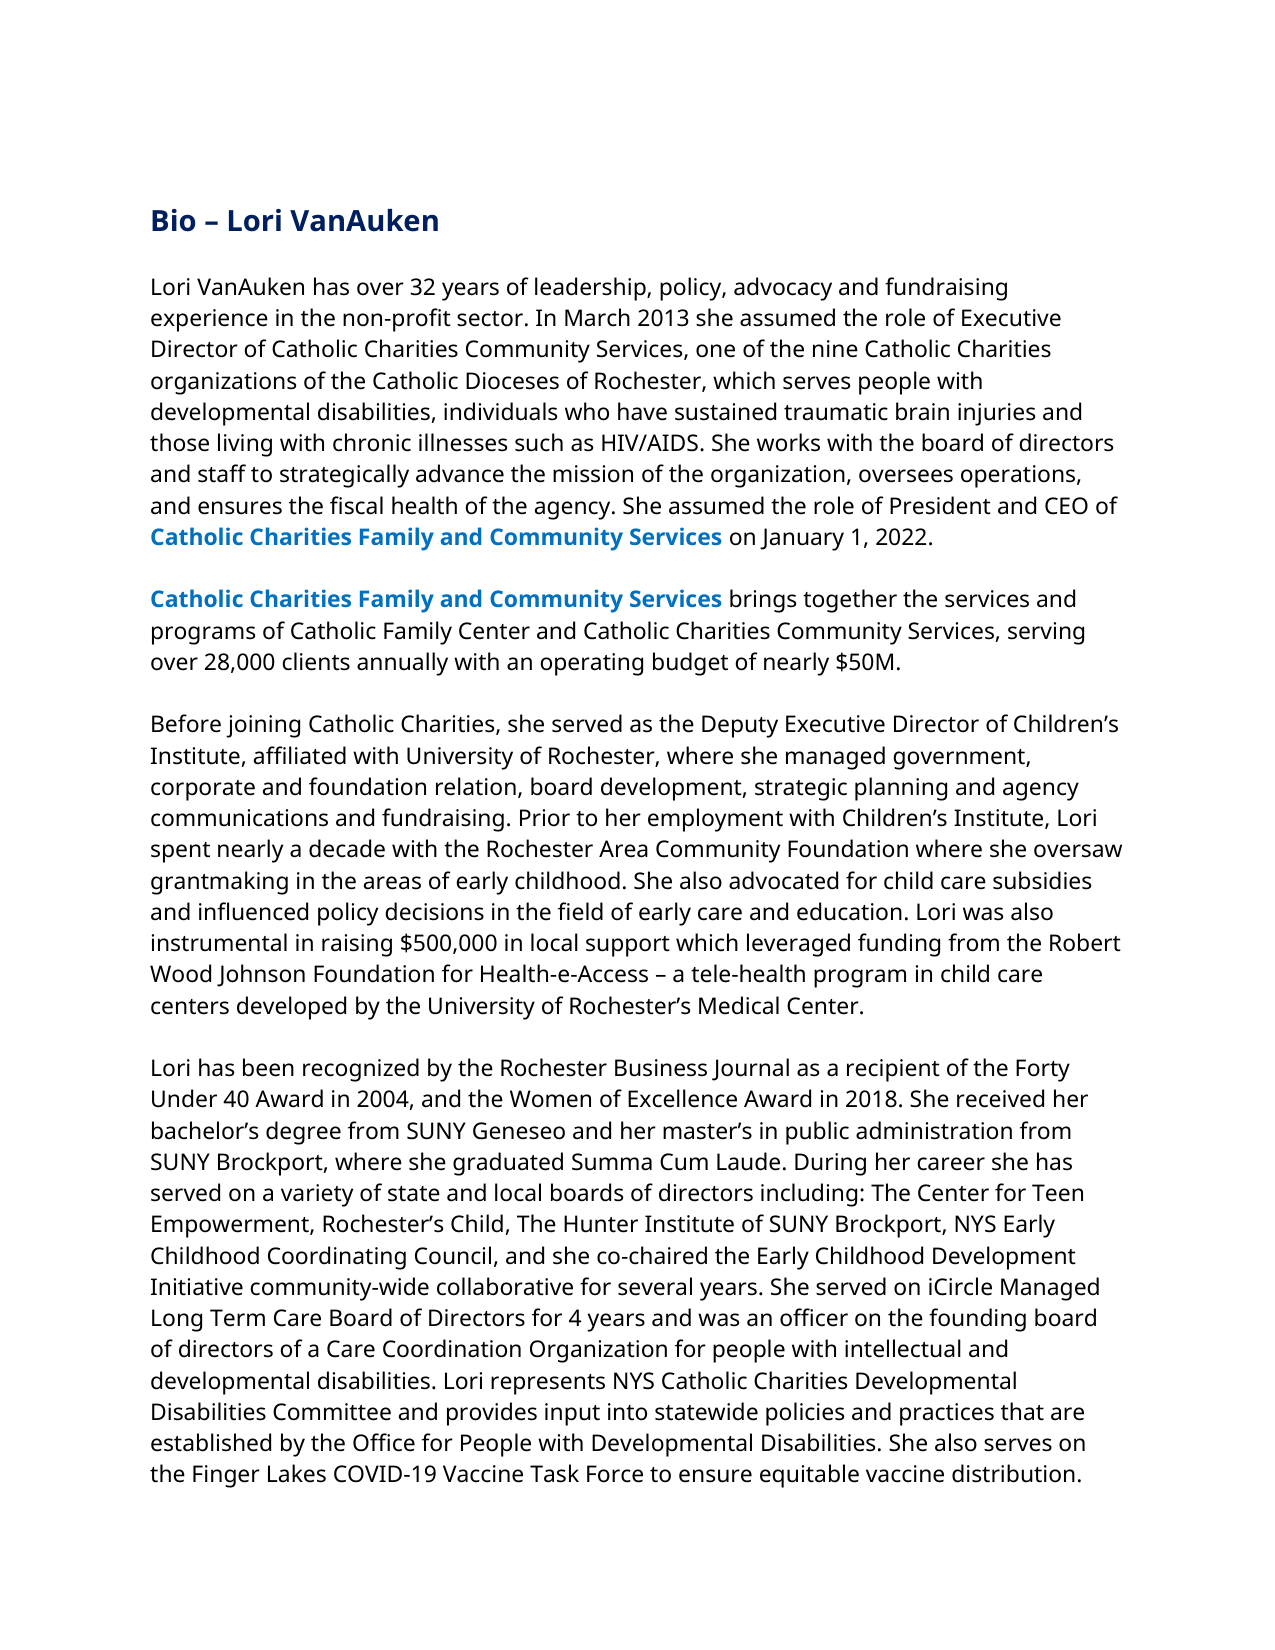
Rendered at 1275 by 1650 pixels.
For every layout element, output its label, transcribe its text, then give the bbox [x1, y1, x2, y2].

subtitle Bio – Lori VanAuken [150, 200, 1125, 240]
text Lori VanAuken has over 32 years of leadership, policy, advocacy and fundraising experience in the non-profit sector. In March 2013 she assumed the role of Executive Director of Catholic Charities Community Services, one of the nine Catholic Charities organizations of the Catholic Dioceses of Rochester, which serves people with developmental disabilities, individuals who have sustained traumatic brain injuries and those living with chronic illnesses such as HIV/AIDS. She works with the board of directors and staff to strategically advance the mission of the organization, oversees operations, and ensures the fiscal health of the agency. She assumed the role of President and CEO of Catholic Charities Family and Community Services on January 1, 2022. [150, 271, 1125, 552]
text Catholic Charities Family and Community Services brings together the services and programs of Catholic Family Center and Catholic Charities Community Services, serving over 28,000 clients annually with an operating budget of nearly $50M. [150, 583, 1125, 677]
text Before joining Catholic Charities, she served as the Deputy Executive Director of Children’s Institute, affiliated with University of Rochester, where she managed government, corporate and foundation relation, board development, strategic planning and agency communications and fundraising. Prior to her employment with Children’s Institute, Lori spent nearly a decade with the Rochester Area Community Foundation where she oversaw grantmaking in the areas of early childhood. She also advocated for child care subsidies and influenced policy decisions in the field of early care and education. Lori was also instrumental in raising $500,000 in local support which leveraged funding from the Robert Wood Johnson Foundation for Health-e-Access – a tele-health program in child care centers developed by the University of Rochester’s Medical Center. [150, 708, 1125, 1021]
text Lori has been recognized by the Rochester Business Journal as a recipient of the Forty Under 40 Award in 2004, and the Women of Excellence Award in 2018. She received her bachelor’s degree from SUNY Geneseo and her master’s in public administration from SUNY Brockport, where she graduated Summa Cum Laude. During her career she has served on a variety of state and local boards of directors including: The Center for Teen Empowerment, Rochester’s Child, The Hunter Institute of SUNY Brockport, NYS Early Childhood Coordinating Council, and she co-chaired the Early Childhood Development Initiative community-wide collaborative for several years. She served on iCircle Managed Long Term Care Board of Directors for 4 years and was an officer on the founding board of directors of a Care Coordination Organization for people with intellectual and developmental disabilities. Lori represents NYS Catholic Charities Developmental Disabilities Committee and provides input into statewide policies and practices that are established by the Office for People with Developmental Disabilities. She also serves on the Finger Lakes COVID-19 Vaccine Task Force to ensure equitable vaccine distribution. [150, 1052, 1125, 1490]
